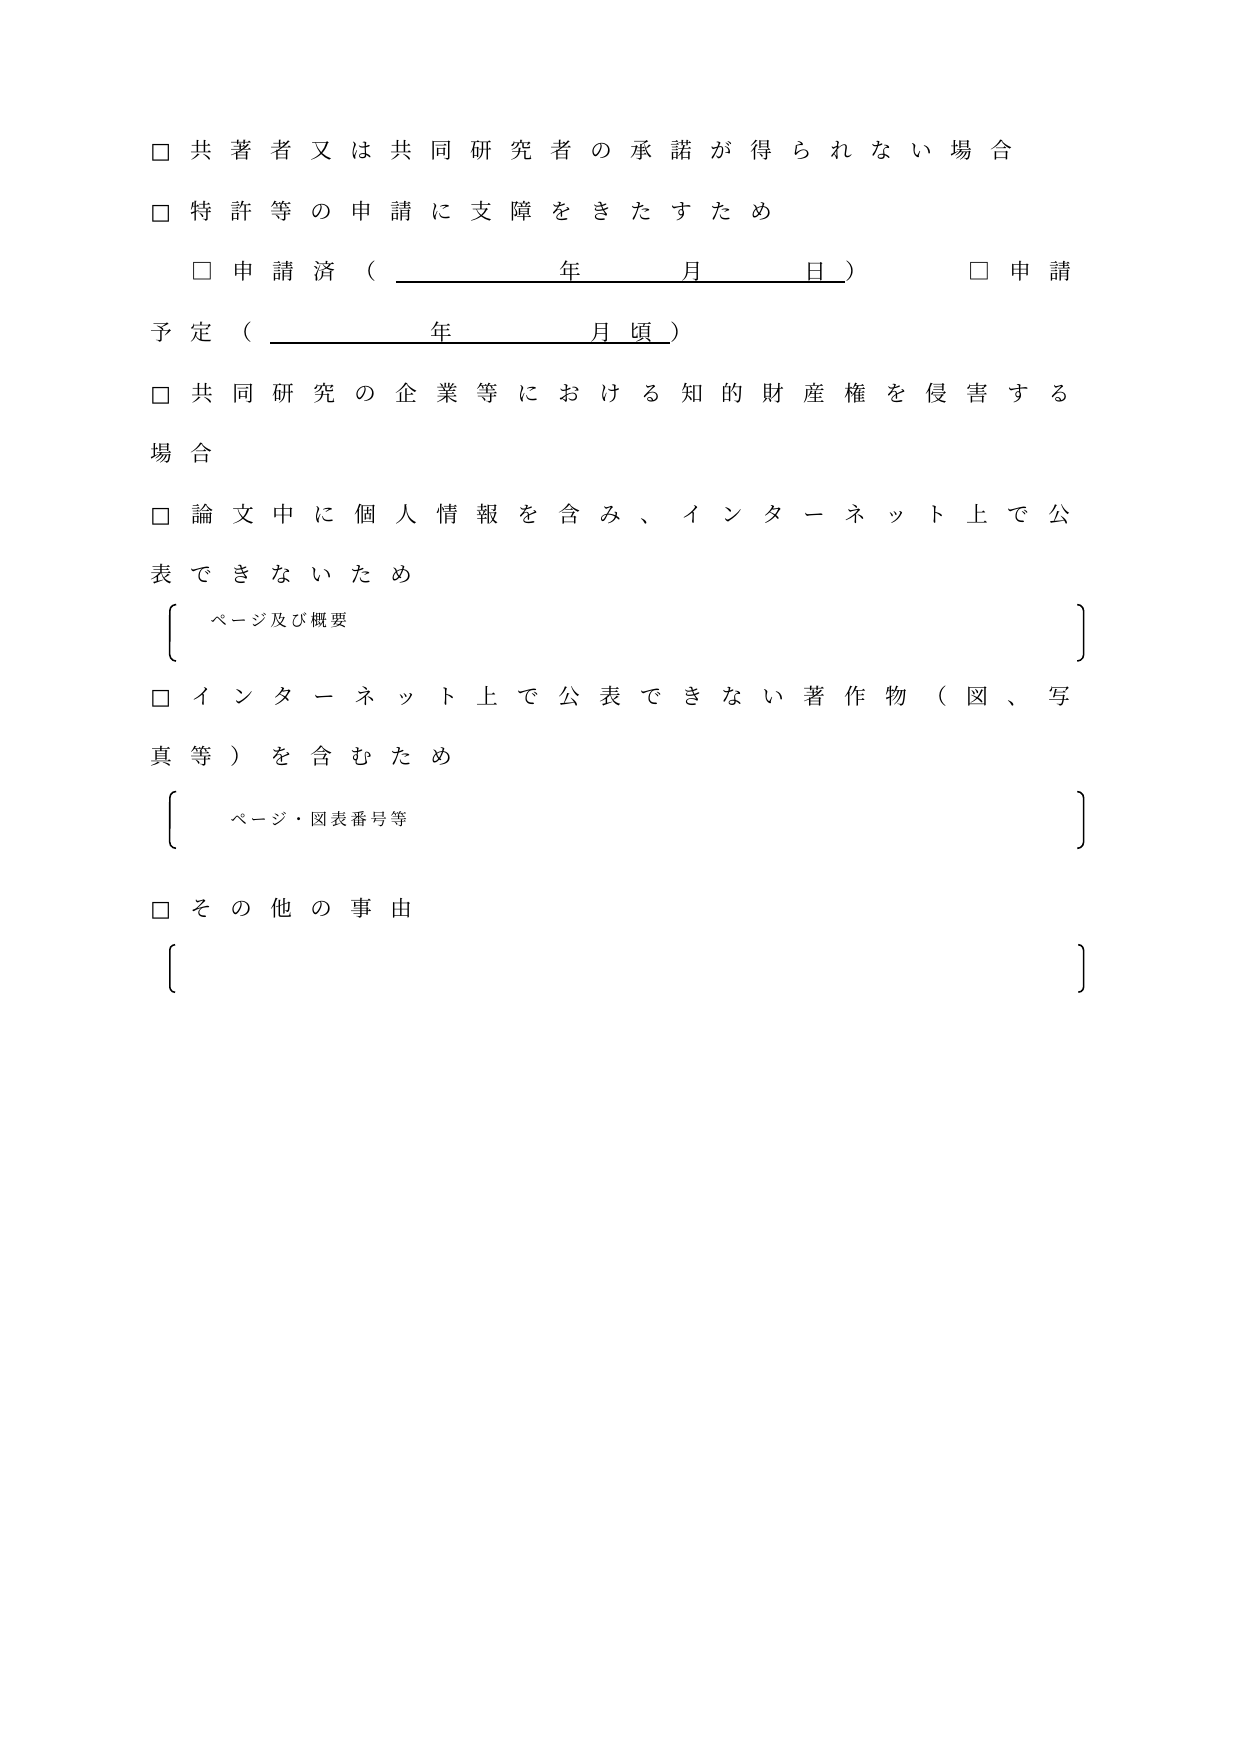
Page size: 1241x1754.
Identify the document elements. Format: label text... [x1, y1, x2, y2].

text □インターネット上で公表できない著作物（図、写真等）を含むため [150, 664, 1090, 786]
text ページ及び概要 [171, 604, 1082, 634]
text □共同研究の企業等における知的財産権を侵害する場合 [150, 361, 1090, 482]
text □共著者又は共同研究者の承諾が得られない場合 [150, 119, 1090, 179]
text □申請済（ 年 月 日） □申請予定（ 年 月頃） [150, 240, 1090, 361]
text □特許等の申請に支障をきたすため [150, 179, 1090, 240]
text □その他の事由 [150, 877, 1090, 937]
text ページ・図表番号等 [150, 786, 1090, 846]
text □論文中に個人情報を含み、インターネット上で公表できないため [150, 482, 1090, 604]
